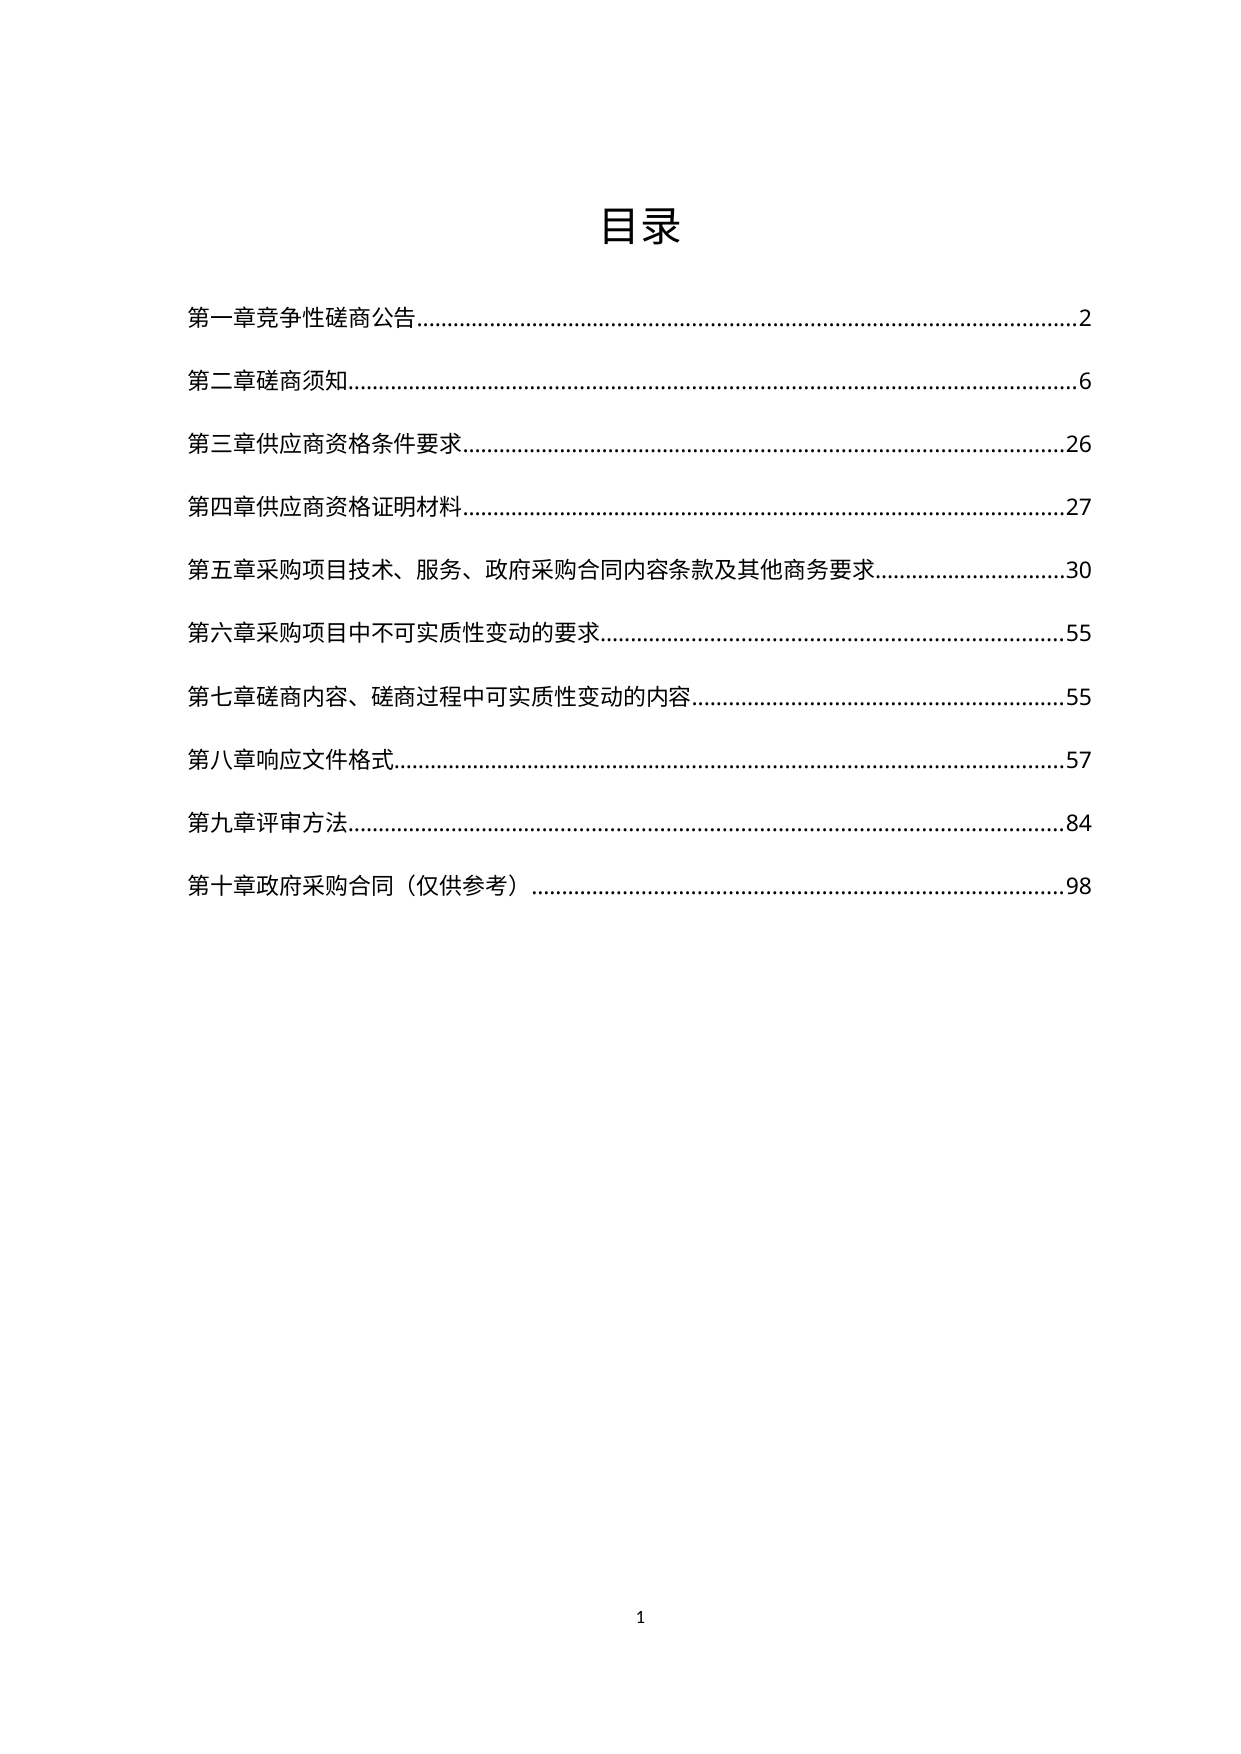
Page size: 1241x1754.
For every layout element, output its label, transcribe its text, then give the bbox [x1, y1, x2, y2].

text 第二章磋商须知 6 [187, 362, 1093, 396]
text 第五章采购项目技术、服务、政府采购合同内容条款及其他商务要求 30 [187, 552, 1093, 586]
text 第三章供应商资格条件要求 26 [187, 426, 1093, 459]
text 第七章磋商内容、磋商过程中可实质性变动的内容 55 [187, 678, 1093, 712]
text 第一章竞争性磋商公告 2 [187, 299, 1093, 333]
text 第九章评审方法 84 [187, 804, 1093, 838]
text 第十章政府采购合同（仅供参考） 98 [187, 867, 1093, 901]
text 第四章供应商资格证明材料 27 [187, 489, 1093, 523]
text 第八章响应文件格式 57 [187, 741, 1093, 775]
title 目录 [187, 189, 1093, 257]
text 第六章采购项目中不可实质性变动的要求 55 [187, 615, 1093, 649]
